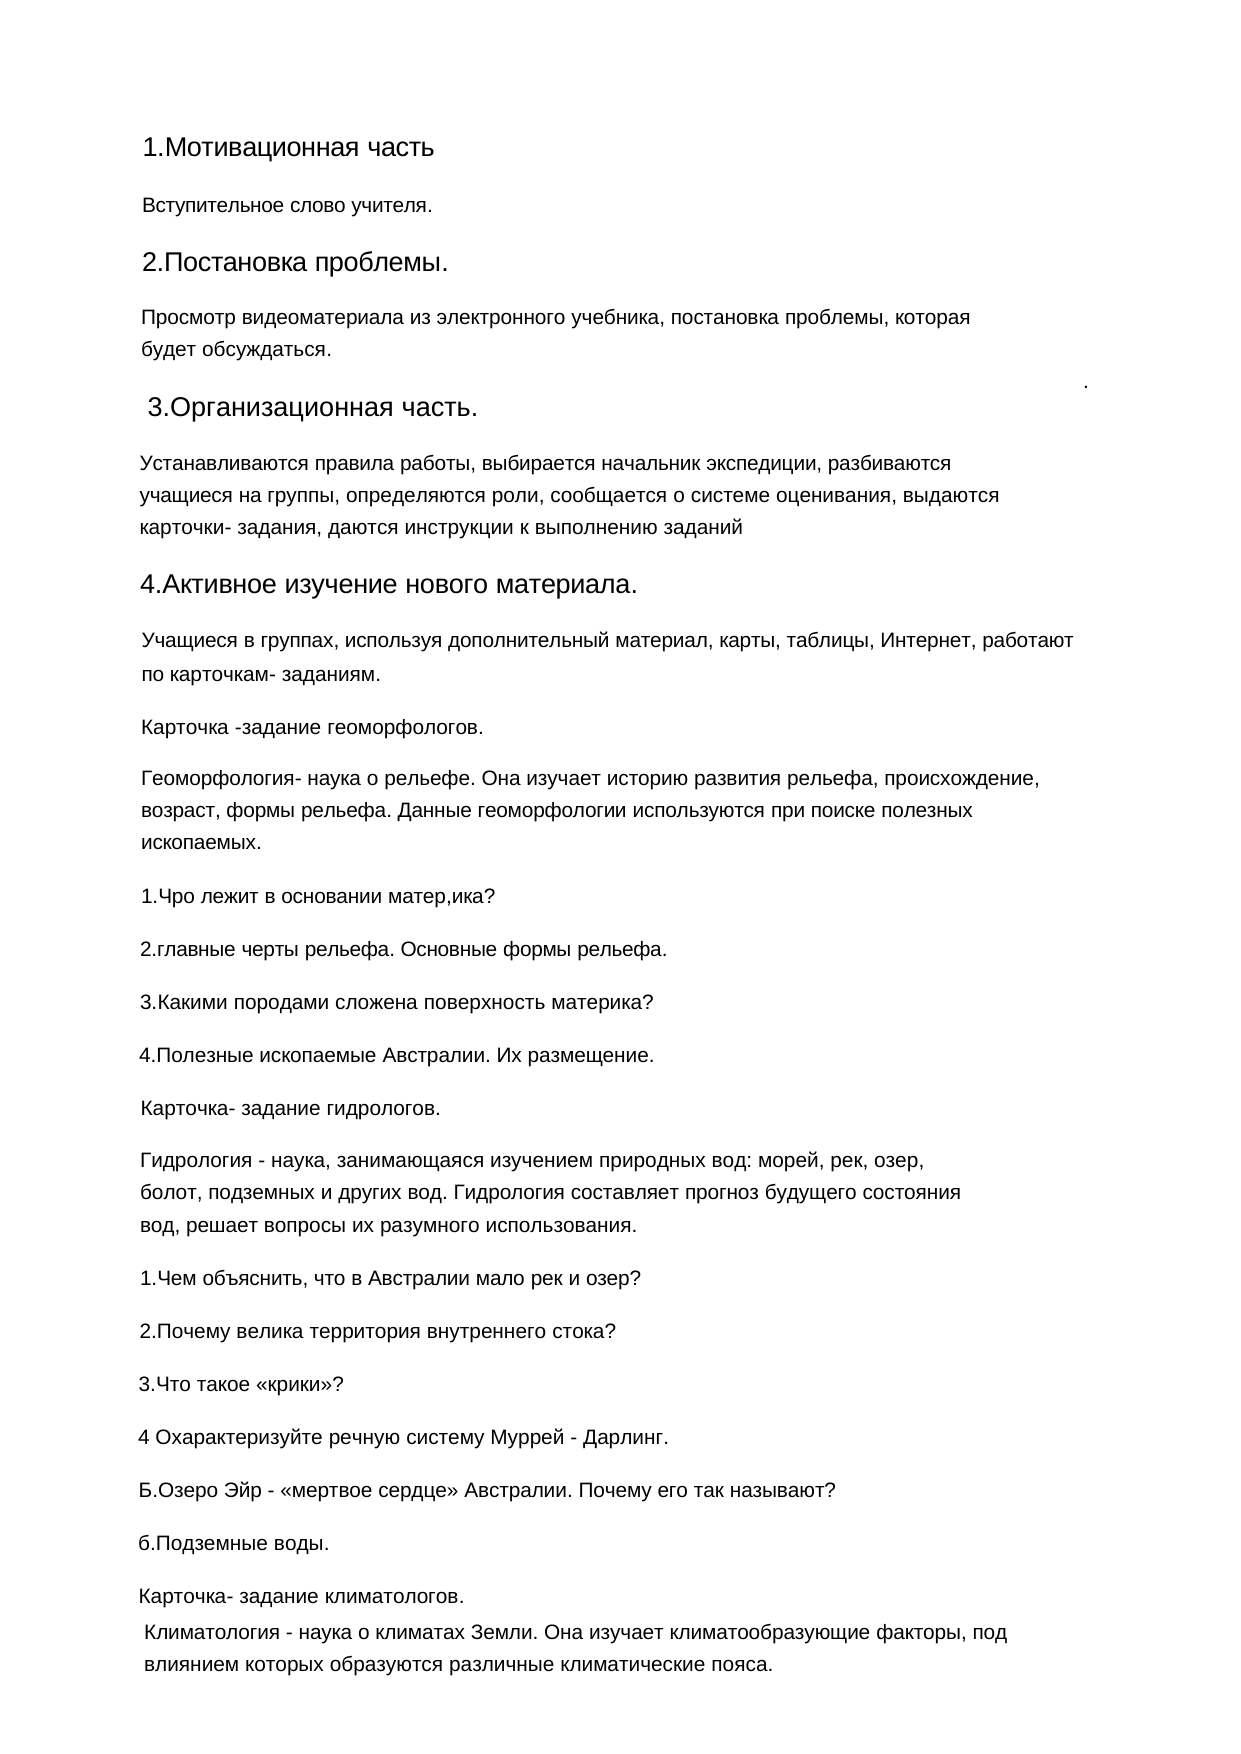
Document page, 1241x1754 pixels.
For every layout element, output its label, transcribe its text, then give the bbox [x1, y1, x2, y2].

text 3.Какими породами сложена поверхность материка? [140, 967, 1083, 1020]
text Вступительное слово учителя. [142, 193, 1083, 217]
text 2.Почему велика территория внутреннего стока? [139, 1296, 1083, 1349]
text Карточка- задание гидрологов. [140, 1073, 1083, 1126]
text Б.Озеро Эйр - «мертвое сердце» Австралии. Почему его так называют? [138, 1455, 1083, 1508]
text . 3.Организационная часть. [141, 367, 1083, 422]
text 4 Охарактеризуйте речную систему Муррей - Дарлинг. [138, 1402, 1083, 1455]
text 1.Мотивационная часть [142, 131, 1083, 163]
text Просмотр видеоматериала из электронного учебника, постановка проблемы, которая будет обсуждаться. [141, 298, 991, 363]
text 1.Чем объяснить, что в Австралии мало рек и озер? [140, 1243, 1083, 1296]
text Карточка -задание геоморфологов. [141, 715, 1083, 739]
text Климатология - наука о климатах Земли. Она изучает климатообразующие факторы, под влиянием которых образуются различные климатические пояса. [144, 1614, 1037, 1678]
text Карточка- задание климатологов. [138, 1561, 1083, 1614]
text Устанавливаются правила работы, выбирается начальник экспедиции, разбиваются учащиеся на группы, определяются роли, сообщается о системе оценивания, выдаются карточки- задания, даются инструкции к выполнению заданий [139, 445, 1037, 541]
text 1.Чро лежит в основании матер,ика? [141, 861, 1083, 914]
text 4.Активное изучение нового материала. [140, 568, 1083, 599]
text 3.Что такое «крики»? [138, 1349, 1083, 1402]
text б.Подземные воды. [138, 1508, 1083, 1561]
text 2.Постановка проблемы. [142, 246, 1083, 277]
text 4.Полезные ископаемые Австралии. Их размещение. [139, 1020, 1083, 1073]
text Учащиеся в группах, используя дополнительный материал, карты, таблицы, Интернет, работают по карточкам- заданиям. [141, 621, 1083, 688]
text Геоморфология- наука о рельефе. Она изучает историю развития рельефа, происхождение, возраст, формы рельефа. Данные геоморфологии используются при поиске полезных ископаемых. [141, 760, 1083, 856]
text Гидрология - наука, занимающаяся изучением природных вод: морей, рек, озер, болот, подземных и других вод. Гидрология составляет прогноз будущего состояния вод, решает вопросы их разумного использования. [140, 1141, 991, 1239]
text 2.главные черты рельефа. Основные формы рельефа. [140, 914, 1083, 967]
